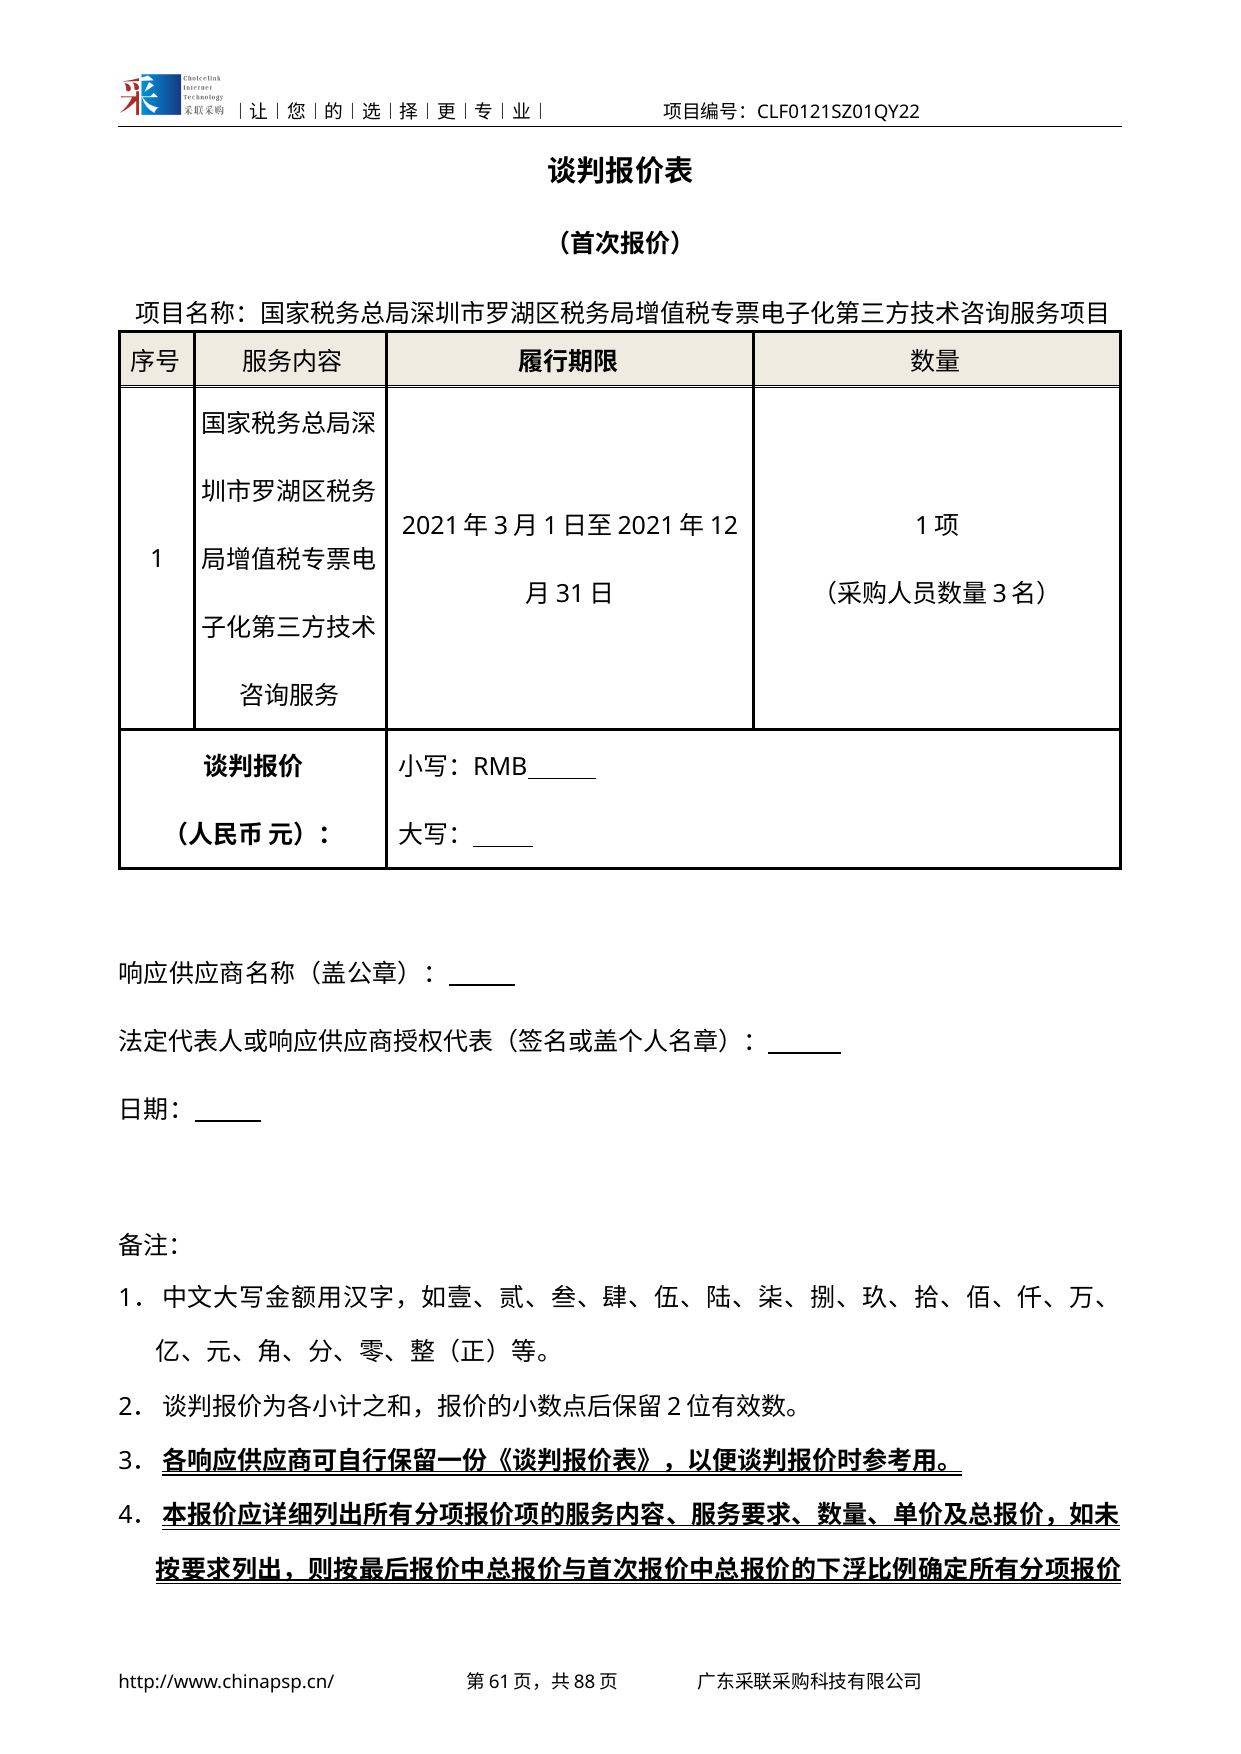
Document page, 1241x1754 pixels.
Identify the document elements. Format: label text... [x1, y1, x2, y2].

list 各响应供应商可自行保留一份《谈判报价表》，以便谈判报价时参考用。 [118, 1440, 1122, 1477]
text （首次报价） [118, 223, 1122, 260]
list 谈判报价为各小计之和，报价的小数点后保留2位有效数。 [118, 1386, 1122, 1422]
table_header 服务内容 [196, 333, 385, 385]
table_header 序号 [121, 333, 193, 385]
table_cell 1项 （采购人员数量3名） [755, 388, 1119, 728]
table_cell 1 [121, 388, 193, 728]
text 谈判报价表 [118, 134, 1122, 202]
text 法定代表人或响应供应商授权代表（签名或盖个人名章）： [118, 1006, 1122, 1073]
text 项目名称：国家税务总局深圳市罗湖区税务局增值税专票电子化第三方技术咨询服务项目 [135, 294, 1122, 330]
text 响应供应商名称（盖公章）： [118, 938, 1122, 1006]
text 日期： [118, 1073, 1122, 1141]
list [118, 1495, 1122, 1585]
list 中文大写金额用汉字，如壹、贰、叁、肆、伍、陆、柒、捌、玖、拾、佰、仟、万、亿、元、角、分、零、整（正）等。 [118, 1277, 1122, 1368]
table_cell 谈判报价 （人民币 元）： [121, 731, 385, 867]
table_header 数量 [755, 333, 1119, 385]
table_cell 2021年3月1日至2021年12月31日 [388, 388, 752, 728]
table_header 履行期限 [388, 333, 752, 385]
table_cell 小写：RMB 大写： [388, 731, 1119, 867]
picture [118, 70, 226, 119]
table_cell 国家税务总局深圳市罗湖区税务局增值税专票电子化第三方技术咨询服务 [196, 388, 385, 728]
text 备注： [118, 1209, 1122, 1277]
